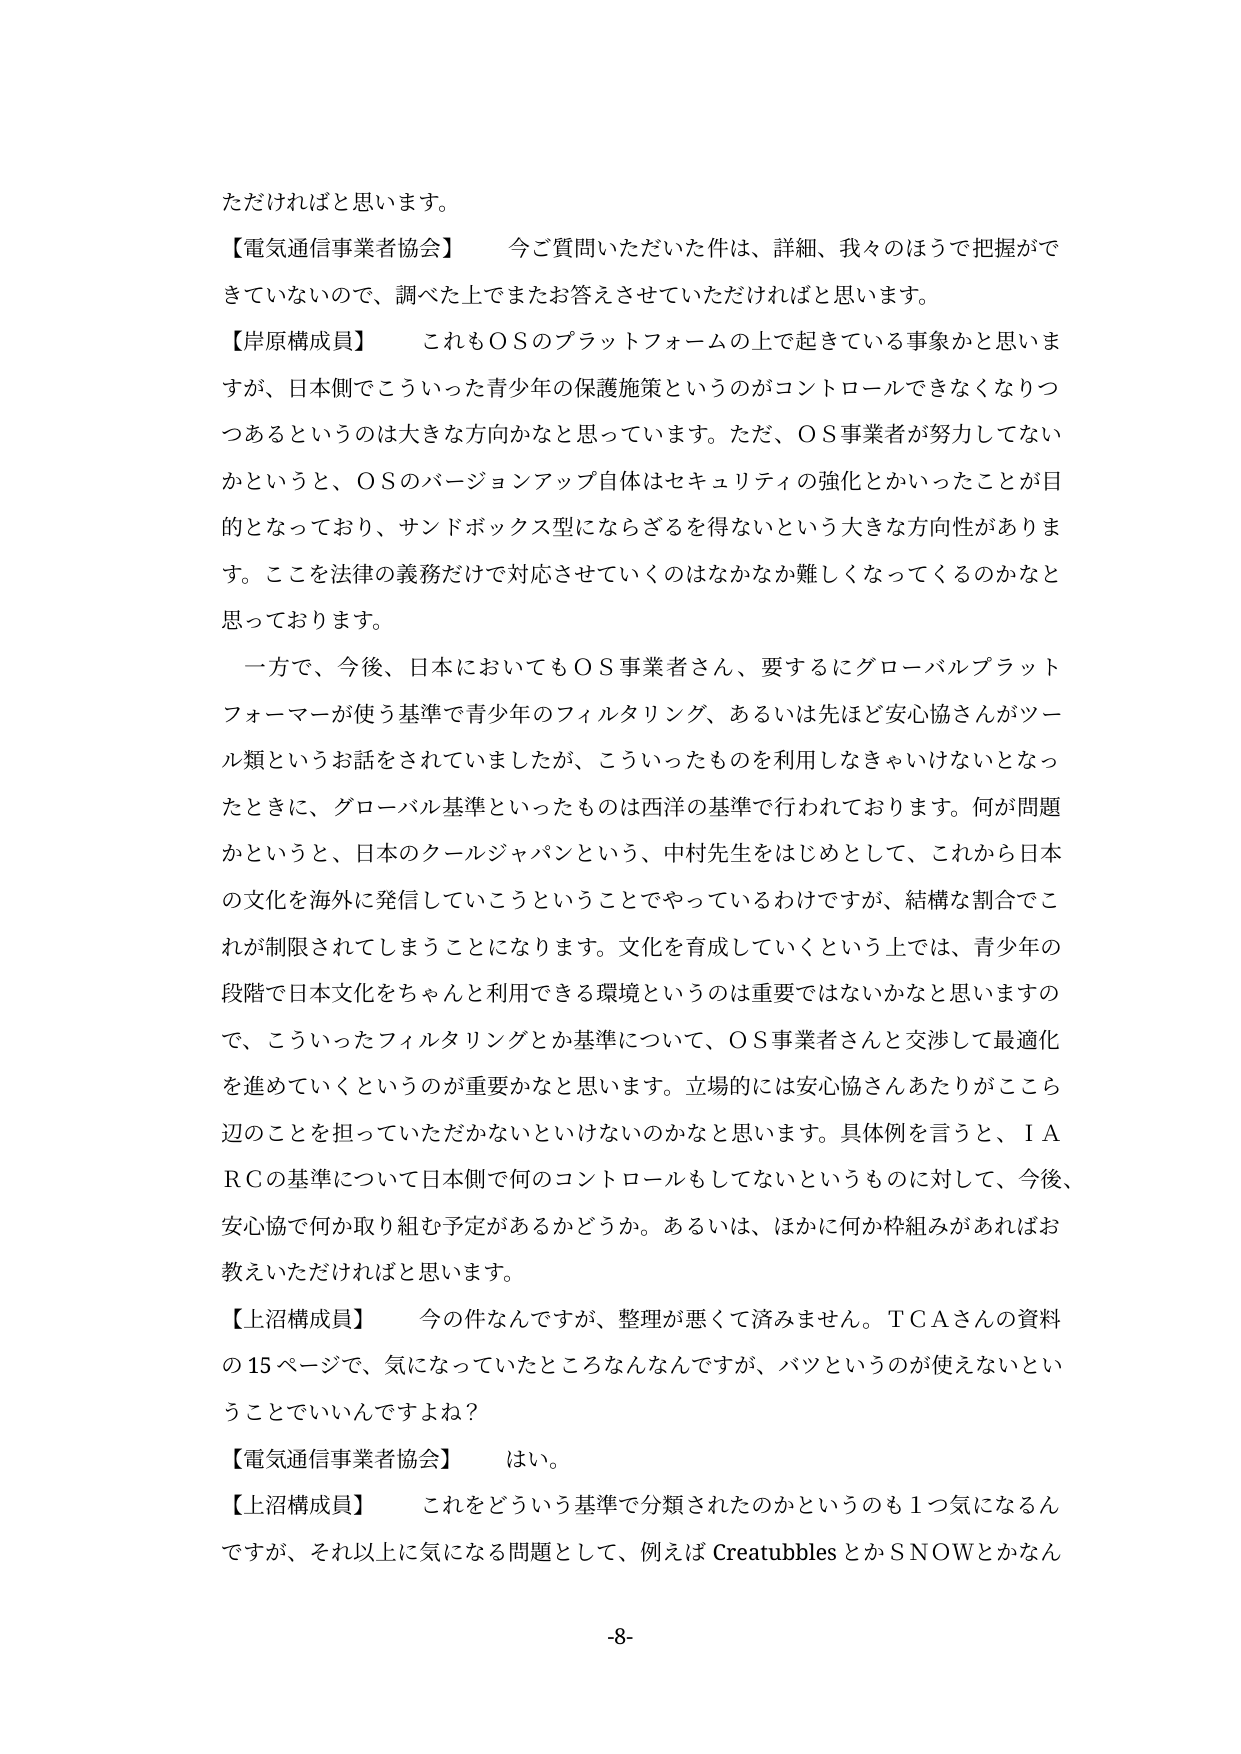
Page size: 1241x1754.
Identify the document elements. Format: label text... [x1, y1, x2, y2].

text 【岸原構成員】 これもＯＳのプラットフォームの上で起きている事象かと思いますが、日本側でこういった青少年の保護施策というのがコントロールできなくなりつつあるというのは大きな方向かなと思っています。ただ、ＯＳ事業者が努力してないかというと、ＯＳのバージョンアップ自体はセキュリティの強化とかいったことが目的となっており、サンドボックス型にならざるを得ないという大きな方向性があります。ここを法律の義務だけで対応させていくのはなかなか難しくなってくるのかなと思っております。 [221, 317, 1063, 643]
text 【電気通信事業者協会】 はい。 [221, 1434, 1063, 1481]
text 一方で、今後、日本においてもＯＳ事業者さん、要するにグローバルプラットフォーマーが使う基準で青少年のフィルタリング、あるいは先ほど安心協さんがツール類というお話をされていましたが、こういったものを利用しなきゃいけないとなったときに、グローバル基準といったものは西洋の基準で行われております。何が問題かというと、日本のクールジャパンという、中村先生をはじめとして、これから日本の文化を海外に発信していこうということでやっているわけですが、結構な割合でこれが制限されてしまうことになります。文化を育成していくという上では、青少年の段階で日本文化をちゃんと利用できる環境というのは重要ではないかなと思いますので、こういったフィルタリングとか基準について、ＯＳ事業者さんと交渉して最適化を進めていくというのが重要かなと思います。立場的には安心協さんあたりがここら辺のことを担っていただかないといけないのかなと思います。具体例を言うと、ＩＡＲＣの基準について日本側で何のコントロールもしてないというものに対して、今後、安心協で何か取り組む予定があるかどうか。あるいは、ほかに何か枠組みがあればお教えいただければと思います。 [221, 643, 1063, 1295]
text 【上沼構成員】 今の件なんですが、整理が悪くて済みません。ＴＣＡさんの資料の15ページで、気になっていたところなんなんですが、バツというのが使えないということでいいんですよね？ [221, 1295, 1063, 1434]
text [221, 1481, 1063, 1574]
text 【電気通信事業者協会】 今ご質問いただいた件は、詳細、我々のほうで把握ができていないので、調べた上でまたお答えさせていただければと思います。 [221, 224, 1063, 317]
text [221, 177, 1063, 224]
